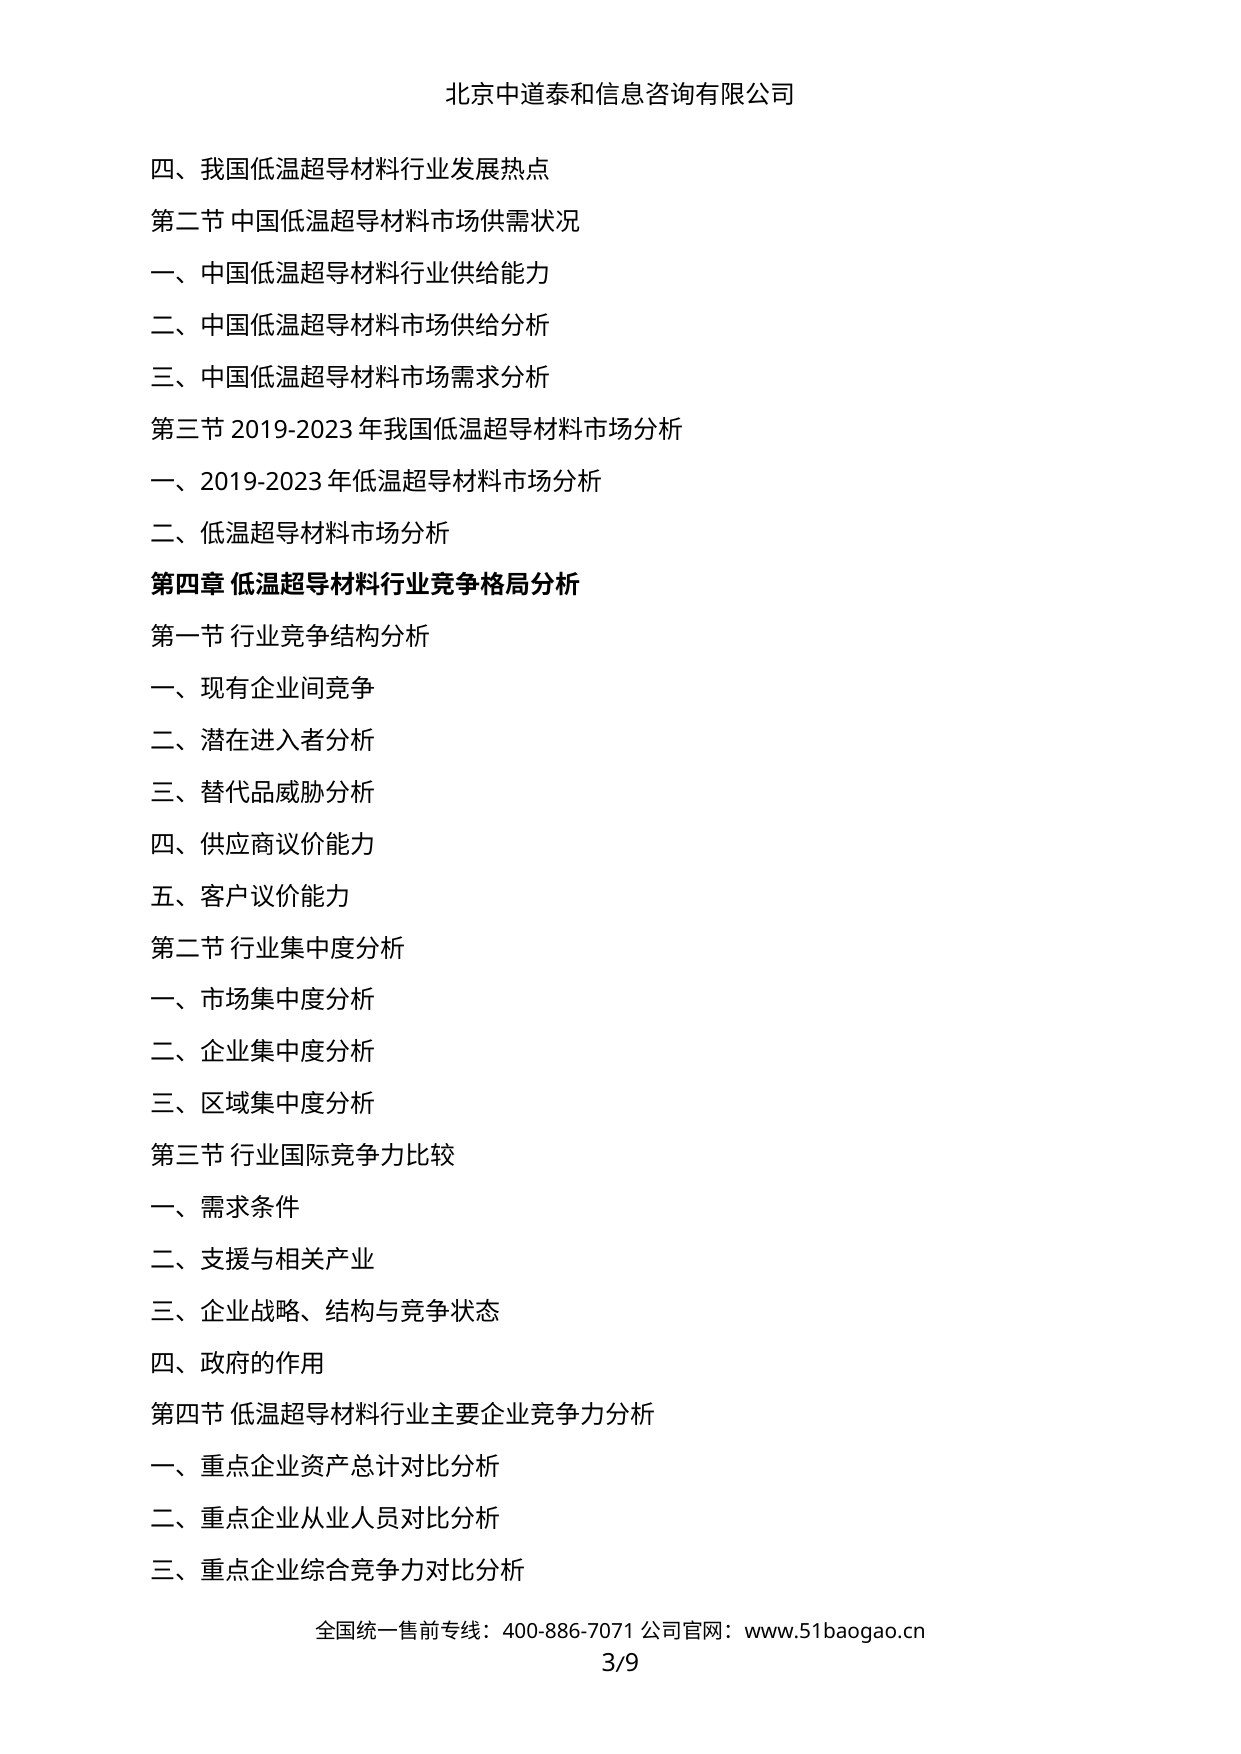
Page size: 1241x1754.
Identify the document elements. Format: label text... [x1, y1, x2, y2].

text 四、我国低温超导材料行业发展热点 [150, 150, 1090, 186]
text 四、政府的作用 [150, 1343, 1090, 1379]
text 一、市场集中度分析 [150, 980, 1090, 1016]
text 三、区域集中度分析 [150, 1084, 1090, 1120]
text 第三节 行业国际竞争力比较 [150, 1136, 1090, 1172]
text 第四章 低温超导材料行业竞争格局分析 [150, 565, 1090, 601]
text 第二节 中国低温超导材料市场供需状况 [150, 202, 1090, 238]
text 一、2019-2023年低温超导材料市场分析 [150, 461, 1090, 497]
text 第四节 低温超导材料行业主要企业竞争力分析 [150, 1395, 1090, 1431]
text 一、需求条件 [150, 1187, 1090, 1224]
text 五、客户议价能力 [150, 876, 1090, 912]
text 一、现有企业间竞争 [150, 669, 1090, 705]
text 三、替代品威胁分析 [150, 772, 1090, 809]
text 二、中国低温超导材料市场供给分析 [150, 306, 1090, 342]
text 二、低温超导材料市场分析 [150, 513, 1090, 549]
text 一、重点企业资产总计对比分析 [150, 1447, 1090, 1483]
text 二、企业集中度分析 [150, 1032, 1090, 1068]
text 二、支援与相关产业 [150, 1239, 1090, 1276]
text 第一节 行业竞争结构分析 [150, 617, 1090, 653]
text 第二节 行业集中度分析 [150, 928, 1090, 964]
text 四、供应商议价能力 [150, 824, 1090, 861]
text 三、企业战略、结构与竞争状态 [150, 1291, 1090, 1327]
text 第三节 2019-2023年我国低温超导材料市场分析 [150, 409, 1090, 446]
text 一、中国低温超导材料行业供给能力 [150, 254, 1090, 290]
text 二、潜在进入者分析 [150, 721, 1090, 757]
text 三、重点企业综合竞争力对比分析 [150, 1551, 1090, 1587]
text 三、中国低温超导材料市场需求分析 [150, 357, 1090, 394]
text 二、重点企业从业人员对比分析 [150, 1499, 1090, 1535]
